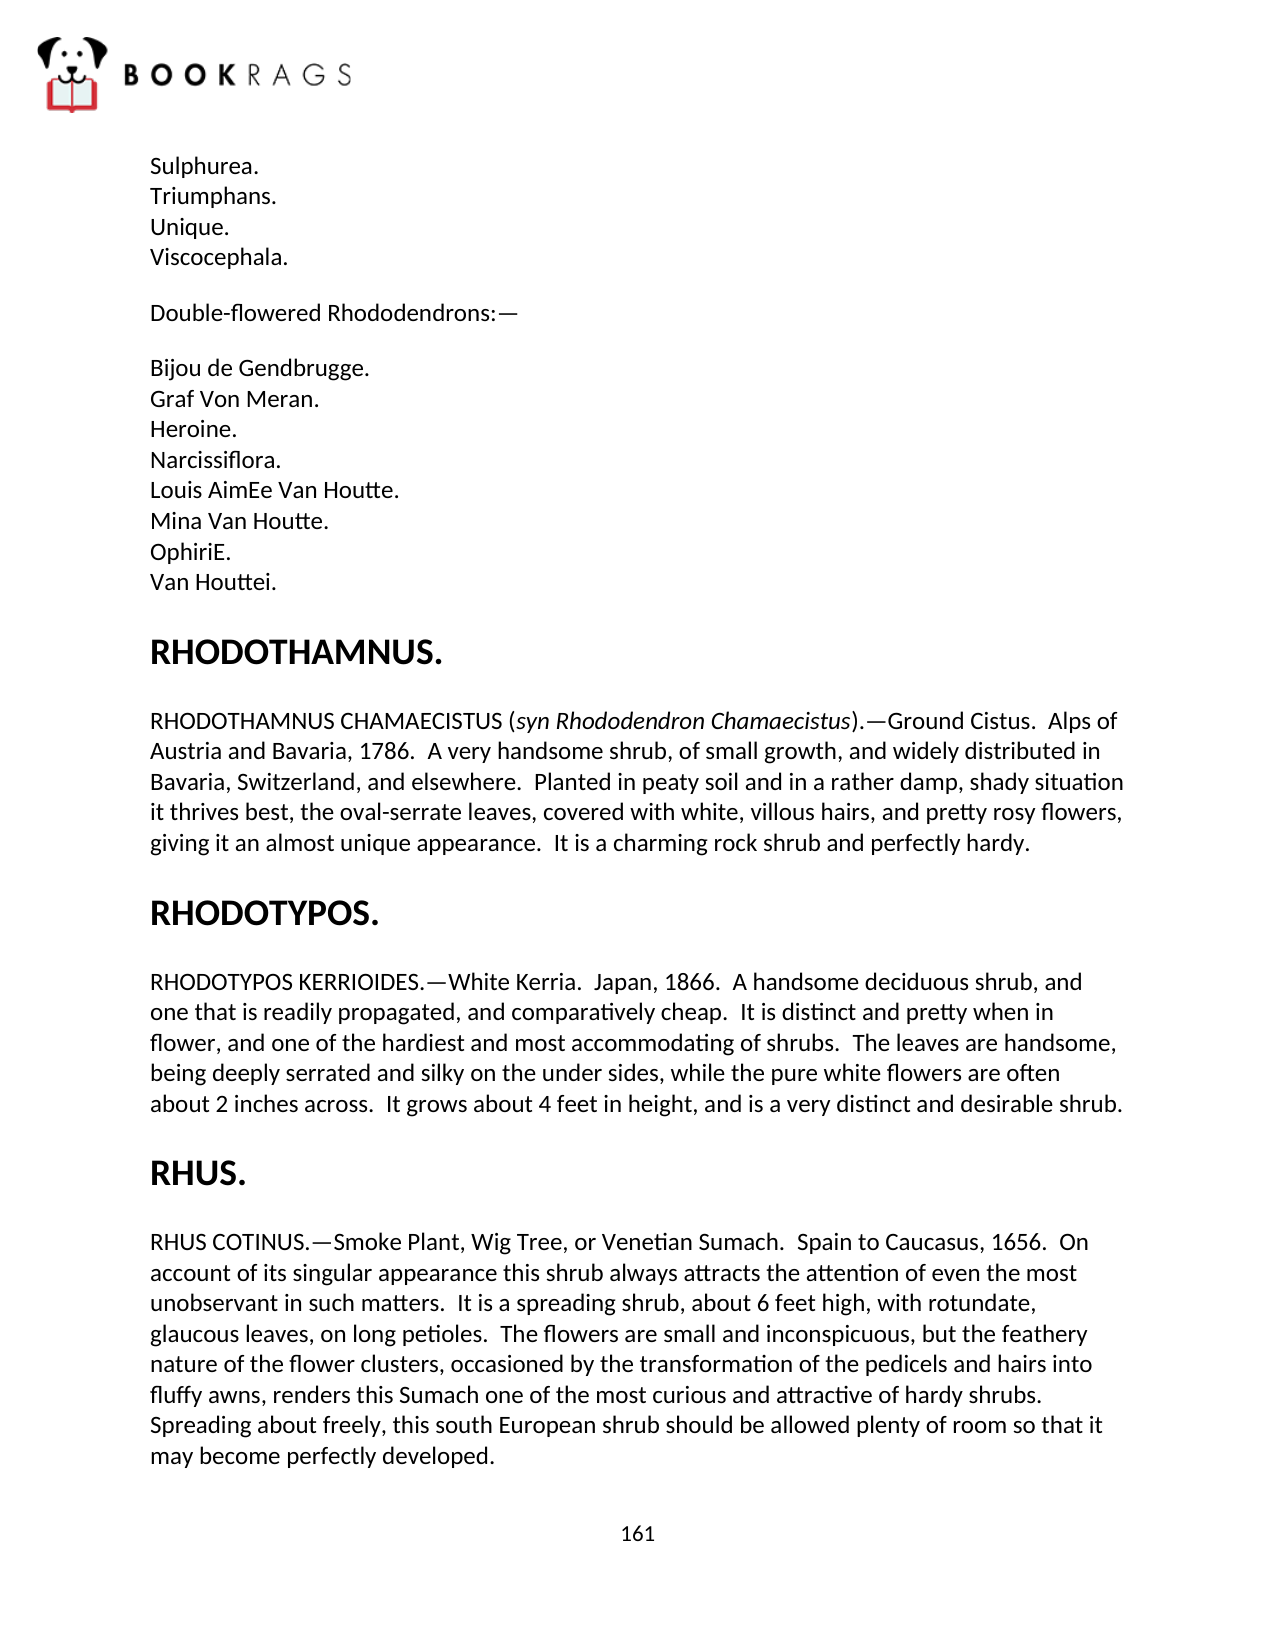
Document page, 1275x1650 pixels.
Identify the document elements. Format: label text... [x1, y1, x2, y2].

picture [37, 37, 351, 113]
text Bijou de Gendbrugge. Graf Von Meran. Heroine. Narcissiflora. Louis AimEe Van Houtte. Mina Van Houtte. OphiriE. Van Houttei. [150, 353, 1125, 597]
text RHODOTHAMNUS. [150, 628, 1125, 674]
text Double-flowered Rhododendrons:—­ [150, 297, 1125, 328]
text RHODOTYPOS. [150, 889, 1125, 934]
text RHODOTHAMNUS CHAMAECISTUS (syn Rhododendron Chamaecistus).—­Ground Cistus. Alps of Austria and Bavaria, 1786. A very handsome shrub, of small growth, and widely distributed in Bavaria, Switzerland, and elsewhere. Planted in peaty soil and in a rather damp, shady situation it thrives best, the oval-serrate leaves, covered with white, villous hairs, and pretty rosy flowers, giving it an almost unique appearance. It is a charming rock shrub and perfectly hardy. [150, 705, 1125, 857]
text RHUS COTINUS.—­Smoke Plant, Wig Tree, or Venetian Sumach. Spain to Caucasus, 1656. On account of its singular appearance this shrub always attracts the attention of even the most unobservant in such matters. It is a spreading shrub, about 6 feet high, with rotundate, glaucous leaves, on long petioles. The flowers are small and inconspicuous, but the feathery nature of the flower clusters, occasioned by the transformation of the pedicels and hairs into fluffy awns, renders this Sumach one of the most curious and attractive of hardy shrubs. Spreading about freely, this south European shrub should be allowed plenty of room so that it may become perfectly developed. [150, 1226, 1125, 1471]
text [150, 150, 1125, 272]
text RHODOTYPOS KERRIOIDES.—­White Kerria. Japan, 1866. A handsome deciduous shrub, and one that is readily propagated, and comparatively cheap. It is distinct and pretty when in flower, and one of the hardiest and most accommodating of shrubs. The leaves are handsome, being deeply serrated and silky on the under sides, while the pure white flowers are often about 2 inches across. It grows about 4 feet in height, and is a very distinct and desirable shrub. [150, 966, 1125, 1118]
text RHUS. [150, 1149, 1125, 1195]
